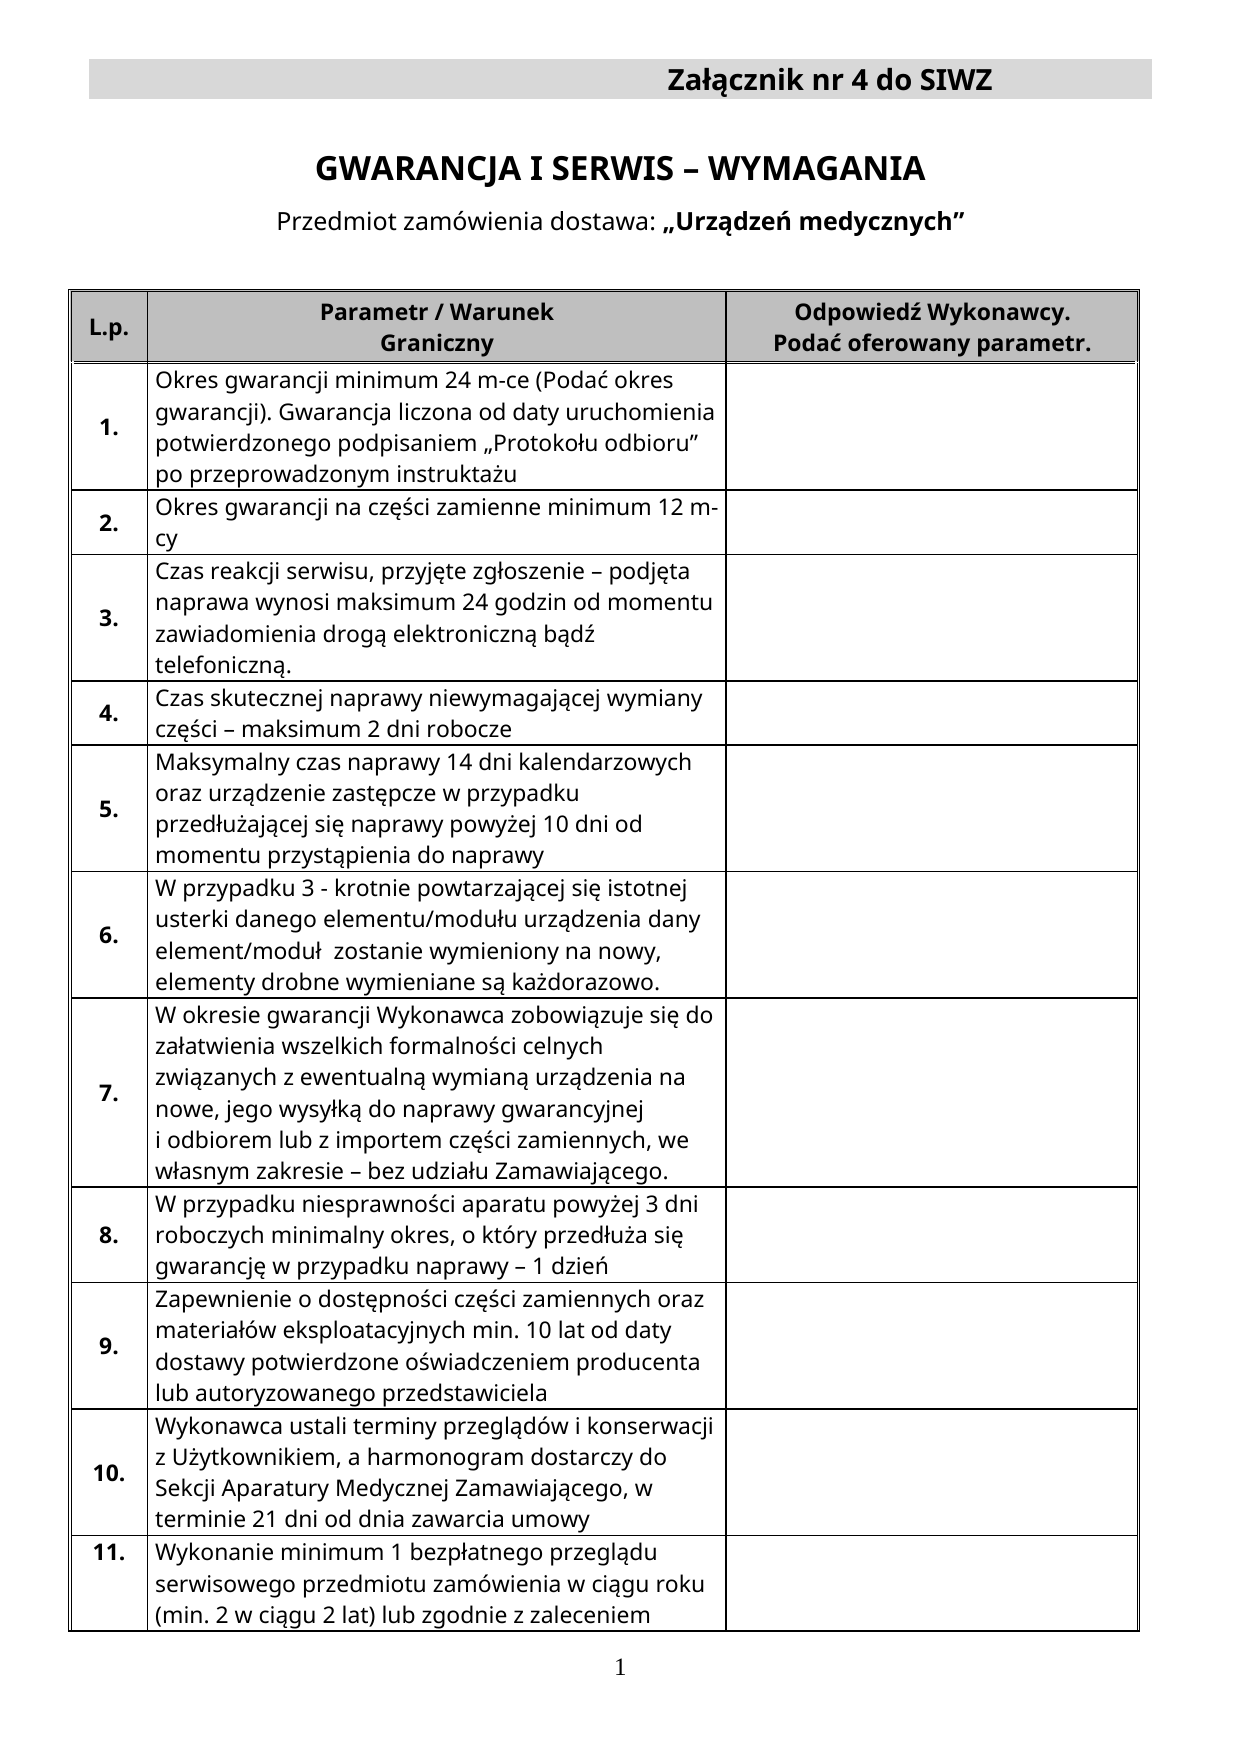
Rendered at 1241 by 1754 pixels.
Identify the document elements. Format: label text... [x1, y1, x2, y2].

table_cell Zapewnienie o dostępności części zamiennych oraz materiałów eksploatacyjnych min. 10 lat od daty dostawy potwierdzone oświadczeniem producenta lub autoryzowanego przedstawiciela [148, 1283, 725, 1408]
table_cell Wykonawca ustali terminy przeglądów i konserwacji z Użytkownikiem, a harmonogram dostarczy do Sekcji Aparatury Medycznej Zamawiającego, w terminie 21 dni od dnia zawarcia umowy [148, 1410, 725, 1535]
table_cell [727, 1536, 1137, 1630]
table_header Parametr / Warunek Graniczny [148, 292, 725, 361]
table_cell [727, 1410, 1137, 1535]
table_cell 10. [72, 1410, 147, 1535]
table_cell 4. [72, 682, 147, 744]
table_cell W okresie gwarancji Wykonawca zobowiązuje się do załatwienia wszelkich formalności celnych związanych z ewentualną wymianą urządzenia na nowe, jego wysyłką do naprawy gwarancyjnej i odbiorem lub z importem części zamiennych, we własnym zakresie – bez udziału Zamawiającego. [148, 999, 725, 1186]
table_header L.p. [72, 292, 147, 361]
table_cell [727, 999, 1137, 1186]
subtitle Załącznik nr 4 do SIWZ [89, 59, 1152, 99]
table_cell W przypadku 3 - krotnie powtarzającej się istotnej usterki danego elementu/modułu urządzenia dany element/moduł zostanie wymieniony na nowy, elementy drobne wymieniane są każdorazowo. [148, 872, 725, 997]
table_cell [727, 361, 1139, 489]
table_cell 1. [70, 361, 147, 489]
table_cell 6. [72, 872, 147, 997]
table_cell 2. [72, 491, 147, 553]
text GWARANCJA I SERWIS – WYMAGANIA [89, 144, 1152, 190]
table_cell [727, 746, 1137, 871]
table_cell W przypadku niesprawności aparatu powyżej 3 dni roboczych minimalny okres, o który przedłuża się gwarancję w przypadku naprawy – 1 dzień [148, 1188, 725, 1282]
table_cell 8. [72, 1188, 147, 1282]
table_cell Okres gwarancji na części zamienne minimum 12 m-cy [148, 491, 725, 553]
table_cell [727, 491, 1137, 553]
table_cell 3. [72, 555, 147, 680]
table_cell 7. [72, 999, 147, 1186]
table_cell [727, 555, 1137, 680]
table_cell Okres gwarancji minimum 24 m-ce (Podać okres gwarancji). Gwarancja liczona od daty uruchomienia potwierdzonego podpisaniem „Protokołu odbioru” po przeprowadzonym instruktażu [148, 364, 725, 489]
table_cell [727, 872, 1137, 997]
table_cell 11. [72, 1536, 147, 1630]
table_cell [727, 1283, 1137, 1408]
title Przedmiot zamówienia dostawa: „Urządzeń medycznych” [89, 204, 1152, 238]
table_cell 9. [72, 1283, 147, 1408]
table_cell [727, 1188, 1137, 1282]
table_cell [148, 1536, 725, 1630]
table_cell Czas reakcji serwisu, przyjęte zgłoszenie – podjęta naprawa wynosi maksimum 24 godzin od momentu zawiadomienia drogą elektroniczną bądź telefoniczną. [148, 555, 725, 680]
table_cell [727, 682, 1137, 744]
table_header Odpowiedź Wykonawcy. Podać oferowany parametr. [727, 292, 1137, 361]
table_cell Czas skutecznej naprawy niewymagającej wymiany części – maksimum 2 dni robocze [148, 682, 725, 744]
table_cell 5. [72, 746, 147, 871]
table_cell Maksymalny czas naprawy 14 dni kalendarzowych oraz urządzenie zastępcze w przypadku przedłużającej się naprawy powyżej 10 dni od momentu przystąpienia do naprawy [148, 746, 725, 871]
